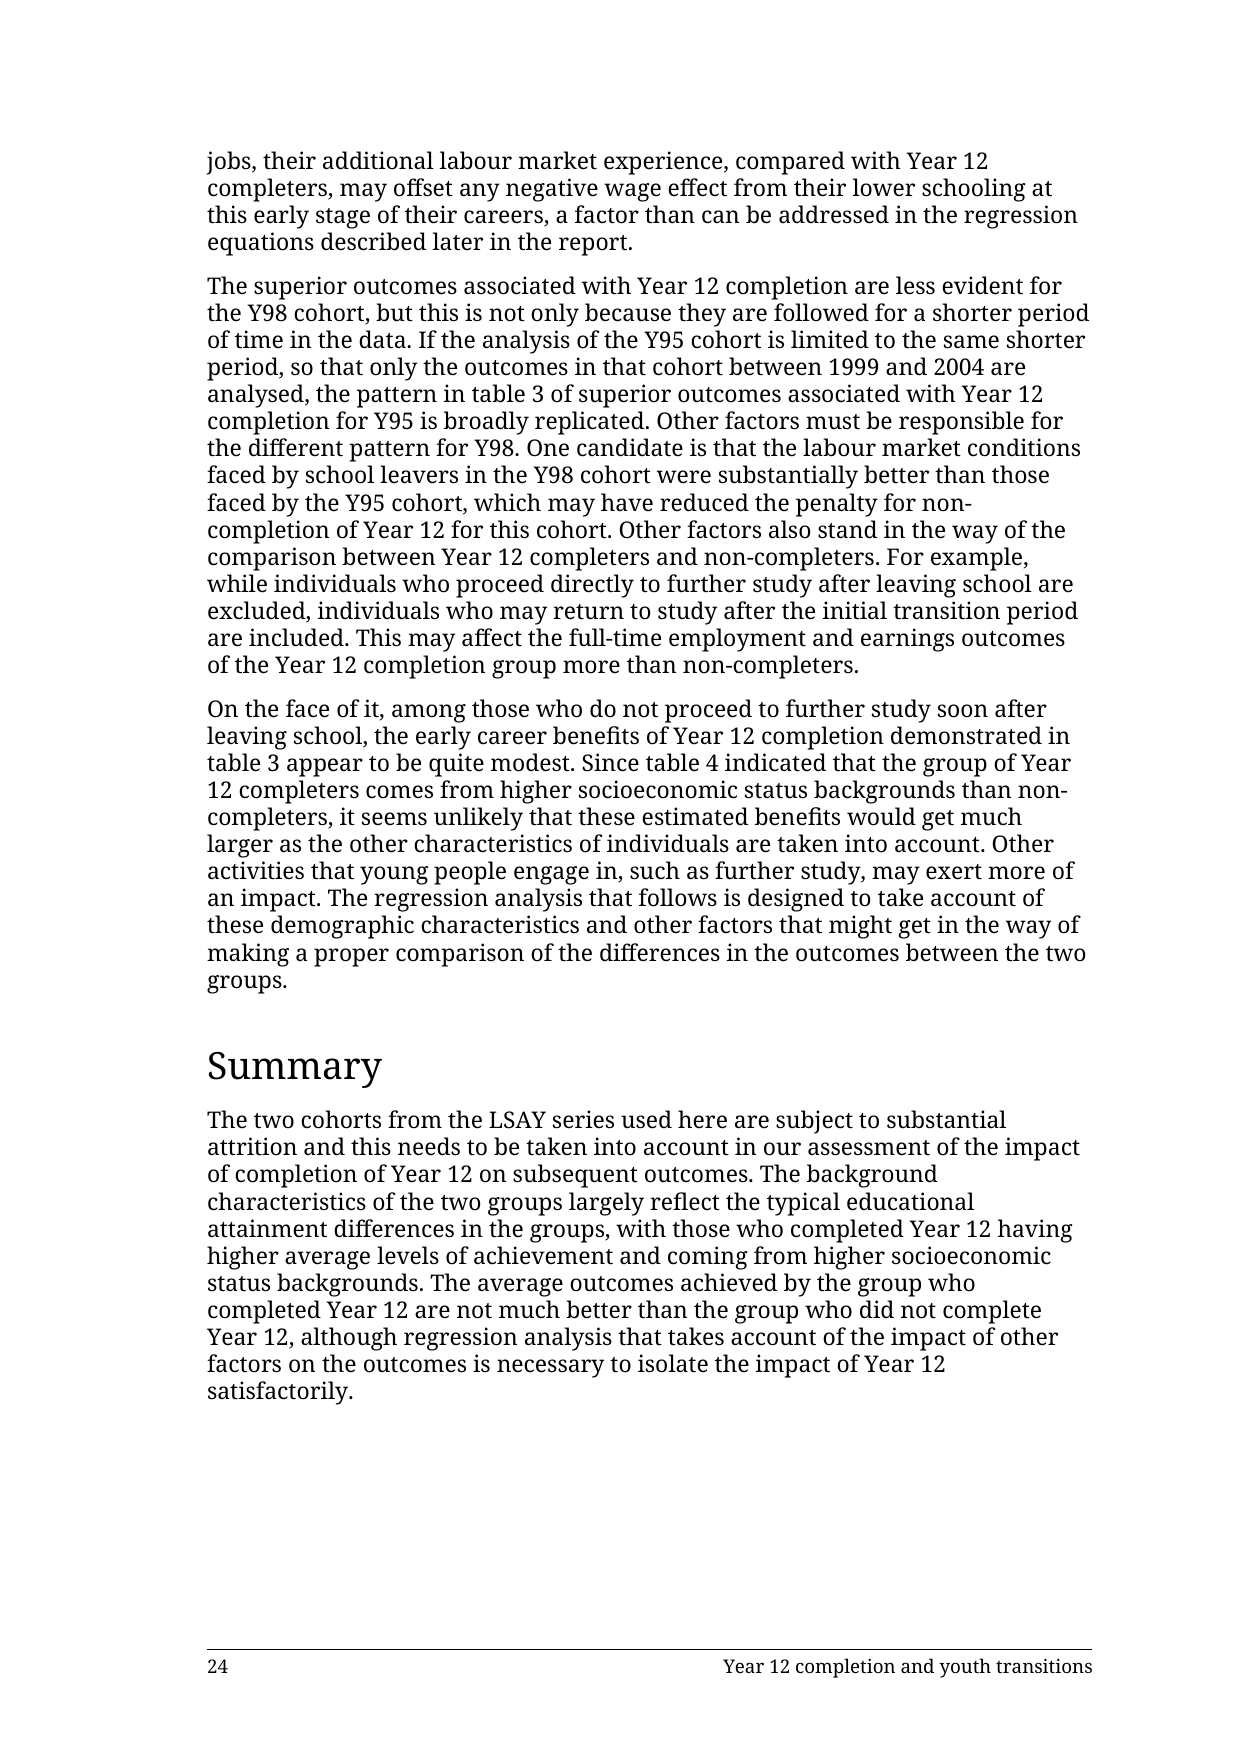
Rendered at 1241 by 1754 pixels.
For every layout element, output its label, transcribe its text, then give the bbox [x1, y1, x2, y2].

text On the face of it, among those who do not proceed to further study soon after leaving school, the early career benefits of Year 12 completion demonstrated in table 3 appear to be quite modest. Since table 4 indicated that the group of Year 12 completers comes from higher socioeconomic status backgrounds than non-completers, it seems unlikely that these estimated benefits would get much larger as the other characteristics of individuals are taken into account. Other activities that young people engage in, such as further study, may exert more of an impact. The regression analysis that follows is designed to take account of these demographic characteristics and other factors that might get in the way of making a proper comparison of the differences in the outcomes between the two groups. [207, 696, 1092, 993]
text The superior outcomes associated with Year 12 completion are less evident for the Y98 cohort, but this is not only because they are followed for a shorter period of time in the data. If the analysis of the Y95 cohort is limited to the same shorter period, so that only the outcomes in that cohort between 1999 and 2004 are analysed, the pattern in table 3 of superior outcomes associated with Year 12 completion for Y95 is broadly replicated. Other factors must be responsible for the different pattern for Y98. One candidate is that the labour market conditions faced by school leavers in the Y98 cohort were substantially better than those faced by the Y95 cohort, which may have reduced the penalty for non-completion of Year 12 for this cohort. Other factors also stand in the way of the comparison between Year 12 completers and non-completers. For example, while individuals who proceed directly to further study after leaving school are excluded, individuals who may return to study after the initial transition period are included. This may affect the full-time employment and earnings outcomes of the Year 12 completion group more than non-completers. [207, 273, 1092, 679]
subtitle Summary [207, 1039, 1092, 1090]
text The two cohorts from the LSAY series used here are subject to substantial attrition and this needs to be taken into account in our assessment of the impact of completion of Year 12 on subsequent outcomes. The background characteristics of the two groups largely reflect the typical educational attainment differences in the groups, with those who completed Year 12 having higher average levels of achievement and coming from higher socioeconomic status backgrounds. The average outcomes achieved by the group who completed Year 12 are not much better than the group who did not complete Year 12, although regression analysis that takes account of the impact of other factors on the outcomes is necessary to isolate the impact of Year 12 satisfactorily. [207, 1107, 1092, 1405]
